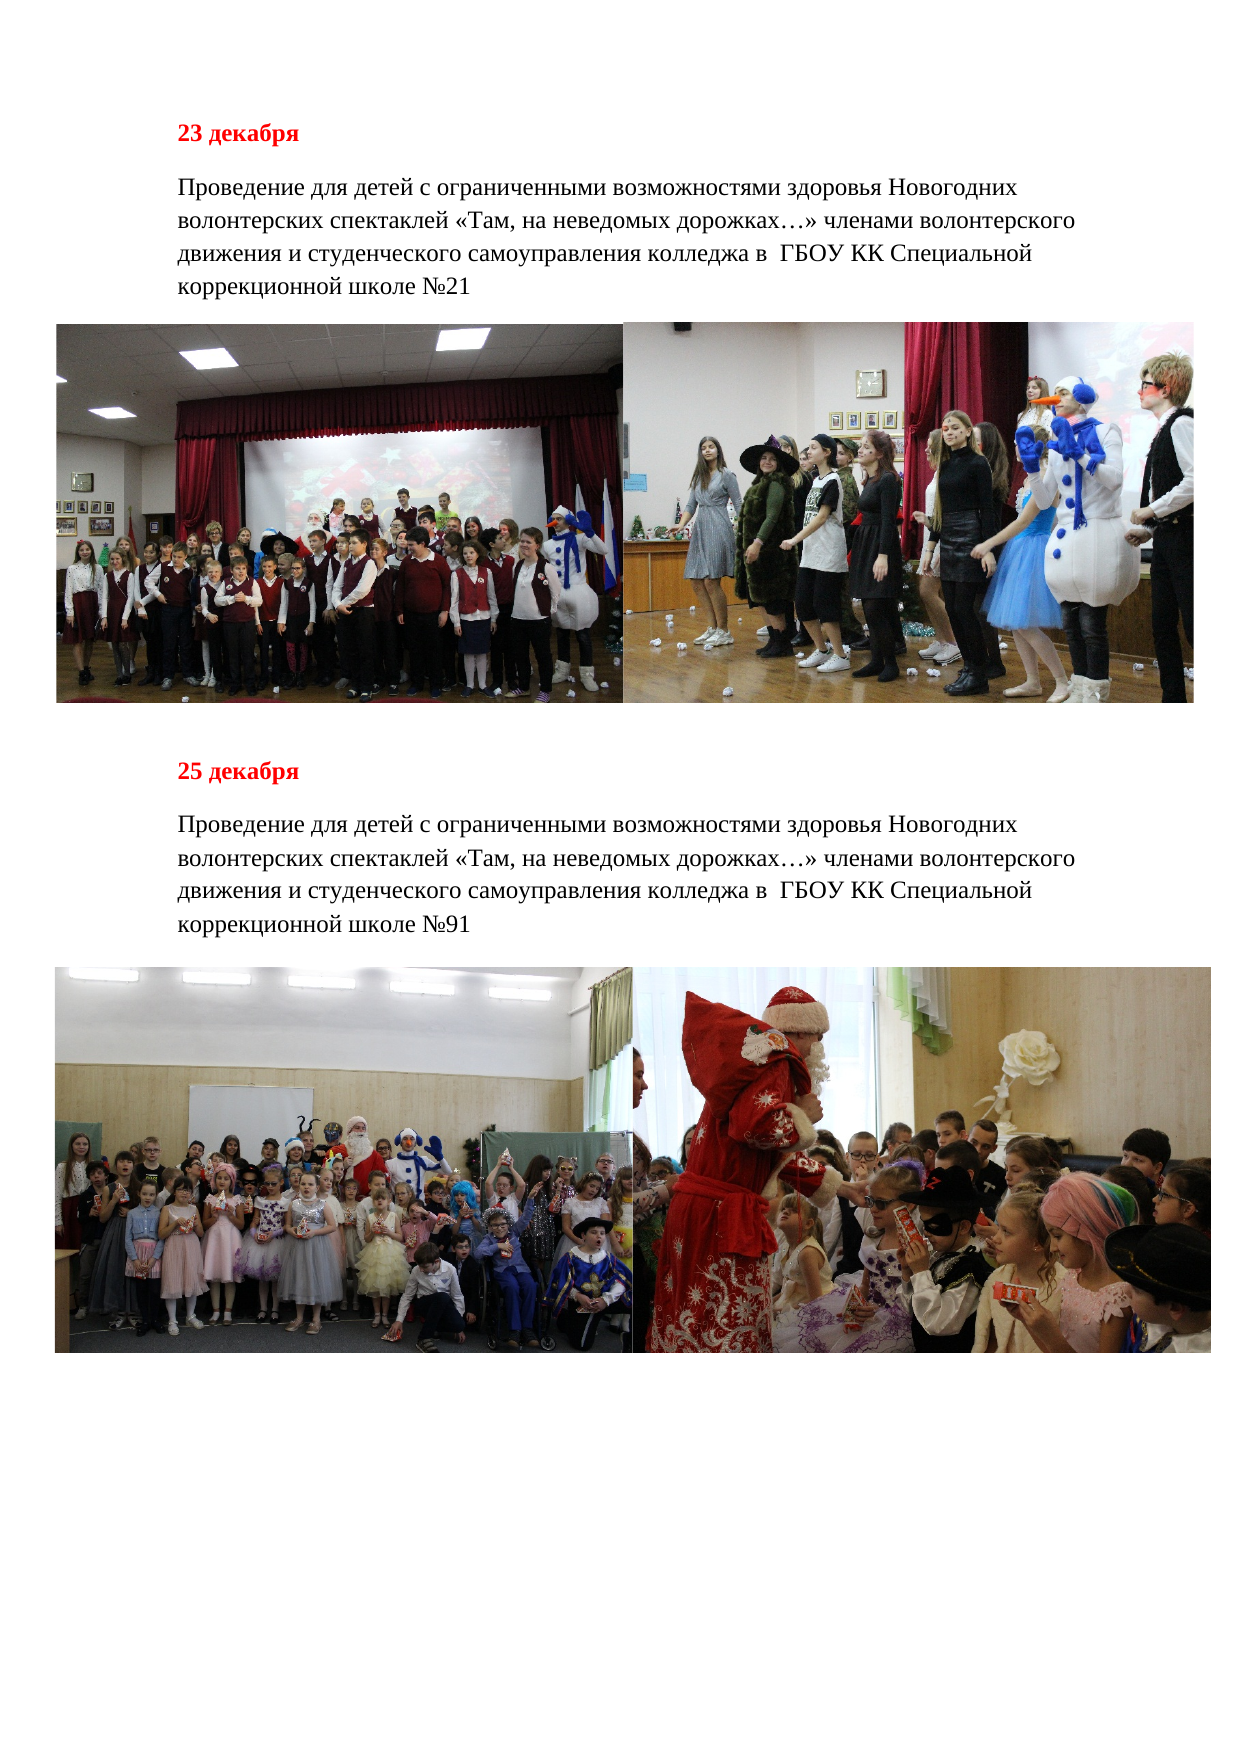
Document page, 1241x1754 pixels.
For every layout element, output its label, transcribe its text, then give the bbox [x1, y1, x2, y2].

picture [54, 967, 1211, 1353]
text Проведение для детей с ограниченными возможностями здоровья Новогодних волонтерских спектаклей «Там, на неведомых дорожках…» членами волонтерского движения и студенческого самоуправления колледжа в ГБОУ КК Специальной коррекционной школе №21 [177, 172, 1152, 300]
text Проведение для детей с ограниченными возможностями здоровья Новогодних волонтерских спектаклей «Там, на неведомых дорожках…» членами волонтерского движения и студенческого самоуправления колледжа в ГБОУ КК Специальной коррекционной школе №91 [177, 809, 1152, 937]
text 23 декабря [177, 118, 1152, 147]
text 25 декабря [177, 756, 1152, 784]
picture [56, 322, 1194, 703]
